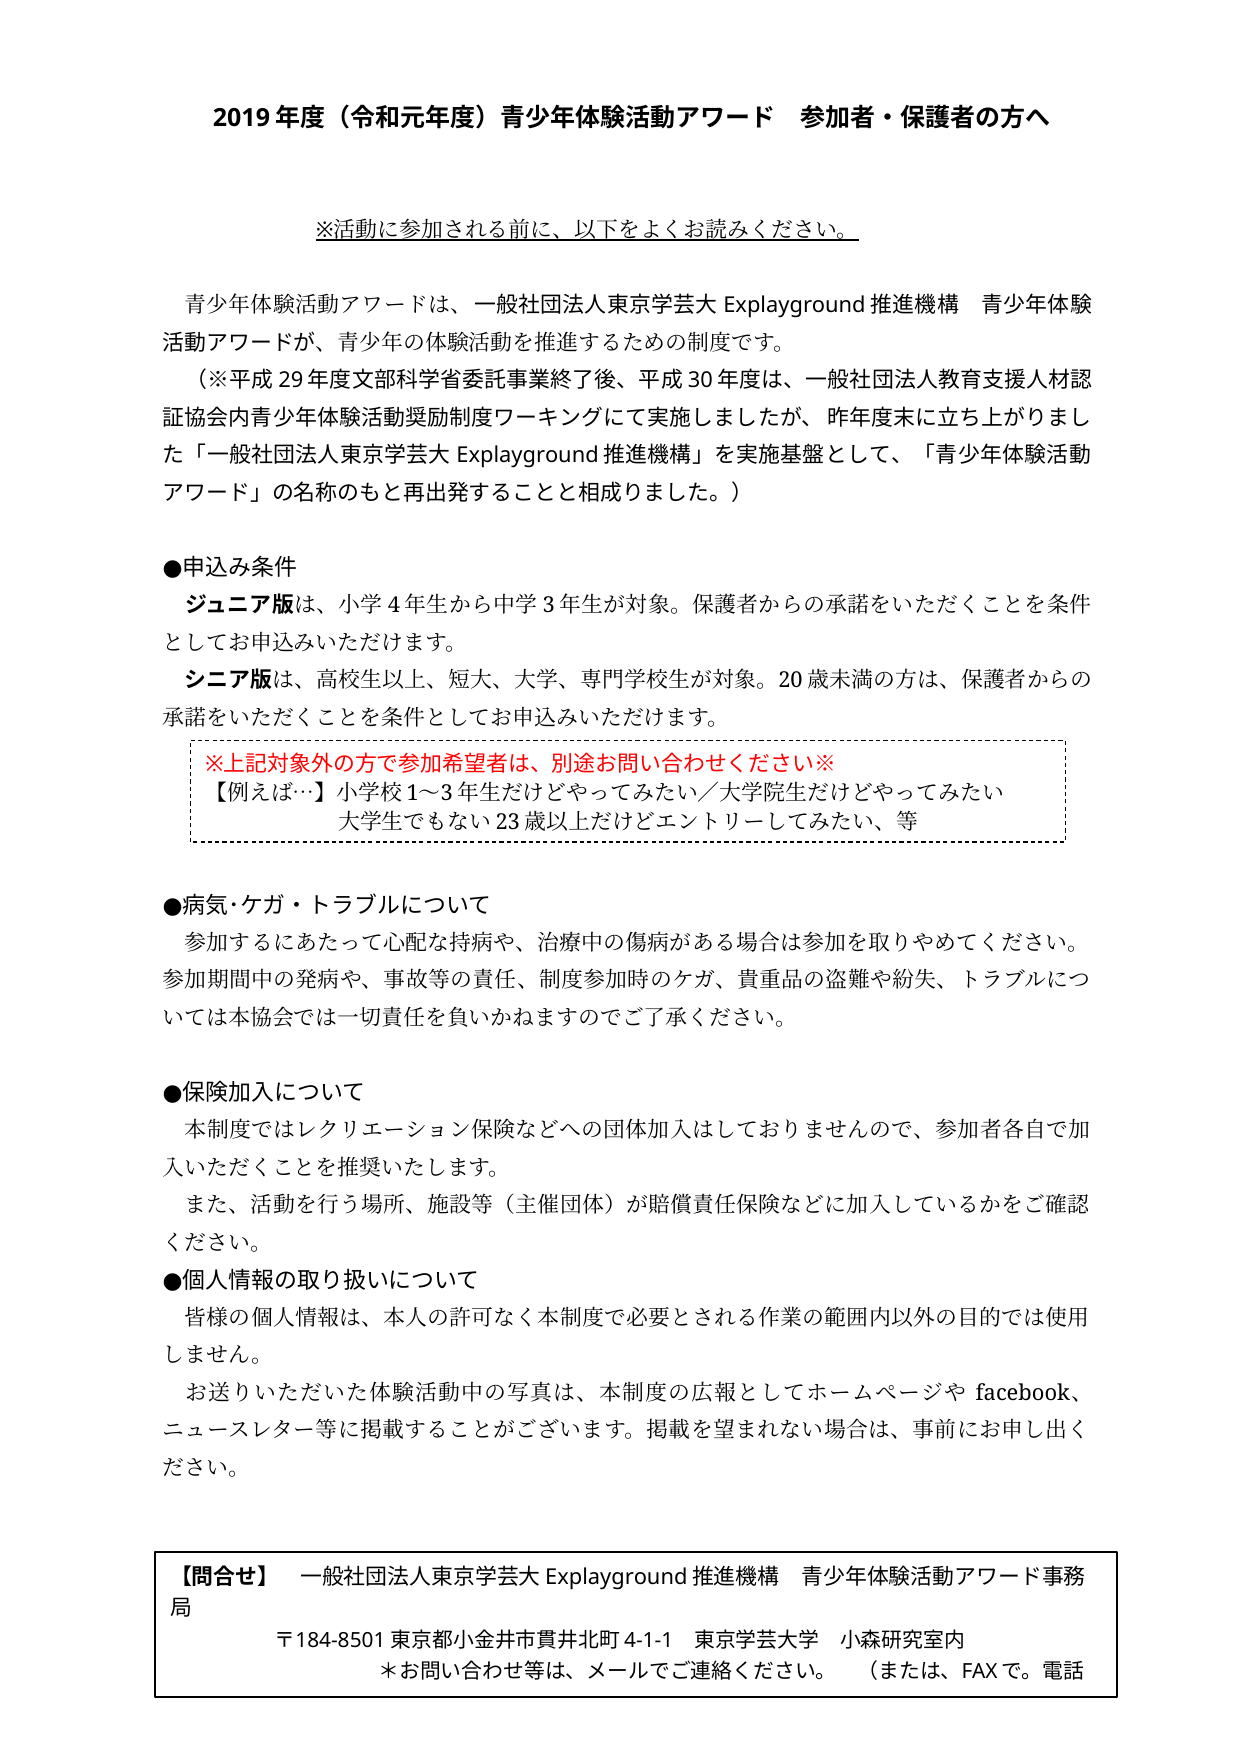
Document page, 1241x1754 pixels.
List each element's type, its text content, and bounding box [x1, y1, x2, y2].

text ※活動に参加される前に、以下をよくお読みください。 [162, 209, 1093, 247]
text （※平成29年度文部科学省委託事業終了後、平成30年度は、一般社団法人教育支援人材認証協会内青少年体験活動奨励制度ワーキングにて実施しましたが、昨年度末に立ち上がりました「一般社団法人東京学芸大Explayground推進機構」を実施基盤として、「青少年体験活動アワード」の名称のもと再出発することと相成りました。） [162, 359, 1093, 509]
text ●申込み条件 [162, 547, 1093, 584]
text ●保険加入について [162, 1072, 1093, 1109]
text また、活動を行う場所、施設等（主催団体）が賠償責任保険などに加入しているかをご確認ください。 [162, 1184, 1093, 1259]
text 2019年度（令和元年度）青少年体験活動アワード 参加者・保護者の方へ [162, 97, 1093, 134]
text ●病気･ケガ・トラブルについて [162, 884, 1093, 922]
text 青少年体験活動アワードは、一般社団法人東京学芸大Explayground推進機構 青少年体験活動アワードが、青少年の体験活動を推進するための制度です。 [162, 284, 1093, 359]
text ジュニア版は、小学4年生から中学3年生が対象。保護者からの承諾をいただくことを条件としてお申込みいただけます。 [162, 584, 1093, 659]
text 皆様の個人情報は、本人の許可なく本制度で必要とされる作業の範囲内以外の目的では使用しません。 [162, 1297, 1093, 1372]
text 本制度ではレクリエーション保険などへの団体加入はしておりませんので、参加者各自で加入いただくことを推奨いたします。 [162, 1109, 1093, 1184]
text お送りいただいた体験活動中の写真は、本制度の広報としてホームぺージやfacebook、ニュースレター等に掲載することがございます。掲載を望まれない場合は、事前にお申し出ください。 [162, 1372, 1093, 1484]
text シニア版は、高校生以上、短大、大学、専門学校生が対象。20歳未満の方は、保護者からの承諾をいただくことを条件としてお申込みいただけます。 [162, 659, 1093, 734]
text ●個人情報の取り扱いについて [162, 1259, 1093, 1297]
text 参加するにあたって心配な持病や、治療中の傷病がある場合は参加を取りやめてください。参加期間中の発病や、事故等の責任、制度参加時のケガ、貴重品の盗難や紛失、トラブルについては本協会では一切責任を負いかねますのでご了承ください。 [162, 922, 1093, 1034]
